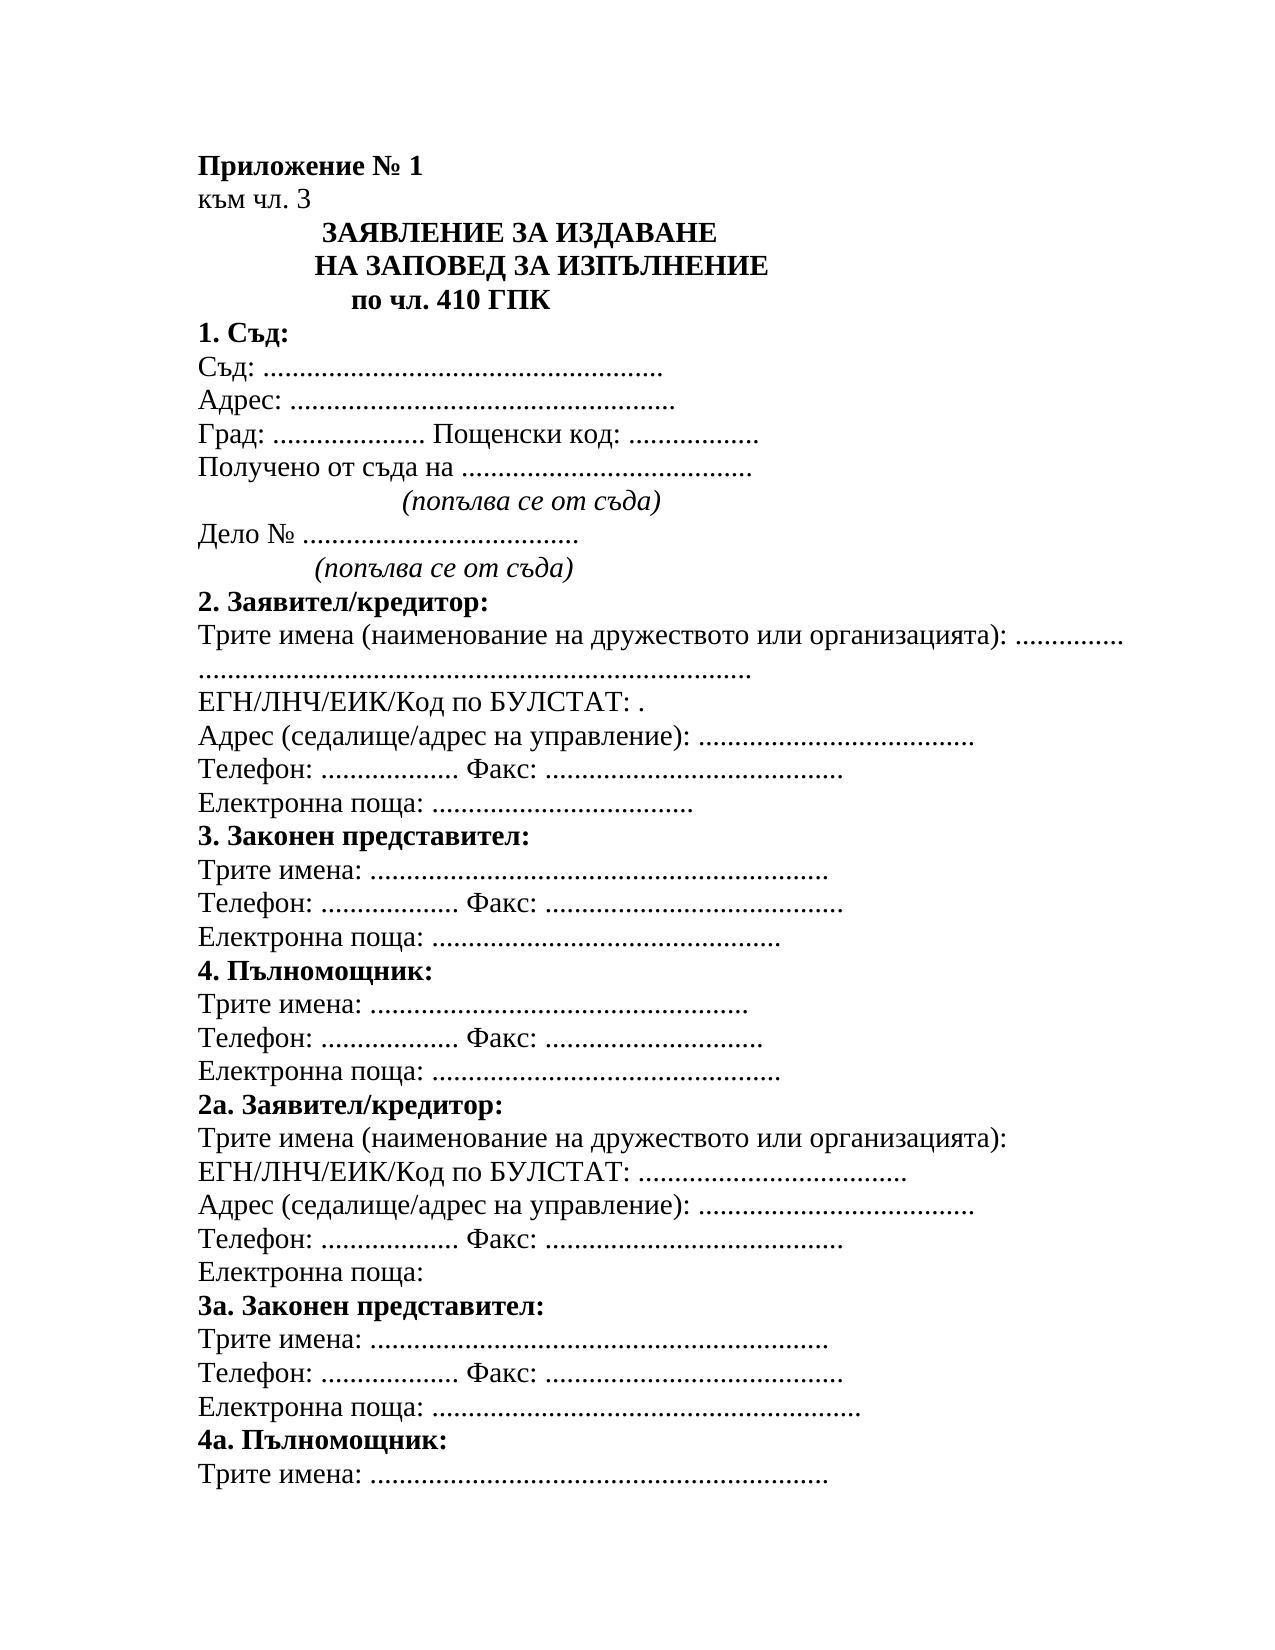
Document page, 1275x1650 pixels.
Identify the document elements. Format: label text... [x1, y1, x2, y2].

text Електронна поща: ................................................ [148, 919, 1127, 953]
text Трите имена: ............................................................... [148, 852, 1127, 886]
text 3. Законен представител: [148, 818, 1127, 852]
text Електронна поща: [148, 1254, 1127, 1288]
text НА ЗАПОВЕД ЗА ИЗПЪЛНЕНИЕ [148, 248, 1127, 282]
text Приложение № 1 [148, 148, 1127, 181]
text Трите имена: .................................................... [148, 986, 1127, 1020]
text ЗАЯВЛЕНИЕ ЗА ИЗДАВАНЕ [148, 215, 1127, 248]
text Получено от съда на ........................................ [148, 449, 1127, 483]
text 1. Съд: [148, 315, 1127, 349]
text Адрес: ..................................................... [148, 382, 1127, 416]
text Трите имена (наименование на дружеството или организацията): ............... [148, 617, 1127, 651]
text Град: ..................... Пощенски код: .................. [148, 416, 1127, 449]
text (попълва се от съда) [148, 483, 1127, 517]
text 2. Заявител/кредитор: [148, 584, 1127, 617]
text Трите имена: ............................................................... [148, 1456, 1127, 1489]
text 2а. Заявител/кредитор: [148, 1087, 1127, 1120]
text Трите имена: ............................................................... [148, 1322, 1127, 1355]
text Телефон: ................... Факс: ......................................... [148, 1221, 1127, 1254]
text към чл. 3 [148, 181, 1127, 215]
text Трите имена (наименование на дружеството или организацията): [148, 1120, 1127, 1154]
text 4а. Пълномощник: [148, 1422, 1127, 1456]
text ............................................................................ [148, 651, 1127, 684]
text Съд: ....................................................... [148, 349, 1127, 382]
text Адрес (седалище/адрес на управление): ...................................... [148, 718, 1127, 751]
text Телефон: ................... Факс: ......................................... [148, 1355, 1127, 1389]
text Електронна поща: .................................... [148, 785, 1127, 818]
text Електронна поща: ................................................ [148, 1053, 1127, 1087]
text ЕГН/ЛНЧ/ЕИК/Код по БУЛСТАТ: . [148, 684, 1127, 718]
text Дело № ...................................... [148, 517, 1127, 550]
text Адрес (седалище/адрес на управление): ...................................... [148, 1187, 1127, 1221]
text Телефон: ................... Факс: ......................................... [148, 886, 1127, 919]
text 3а. Законен представител: [148, 1288, 1127, 1322]
text Телефон: ................... Факс: ......................................... [148, 751, 1127, 785]
text Телефон: ................... Факс: .............................. [148, 1020, 1127, 1053]
text Електронна поща: ........................................................... [148, 1389, 1127, 1422]
text по чл. 410 ГПК [148, 282, 1127, 315]
text ЕГН/ЛНЧ/ЕИК/Код по БУЛСТАТ: ..................................... [148, 1154, 1127, 1187]
text 4. Пълномощник: [148, 953, 1127, 986]
text (попълва се от съда) [148, 550, 1127, 584]
